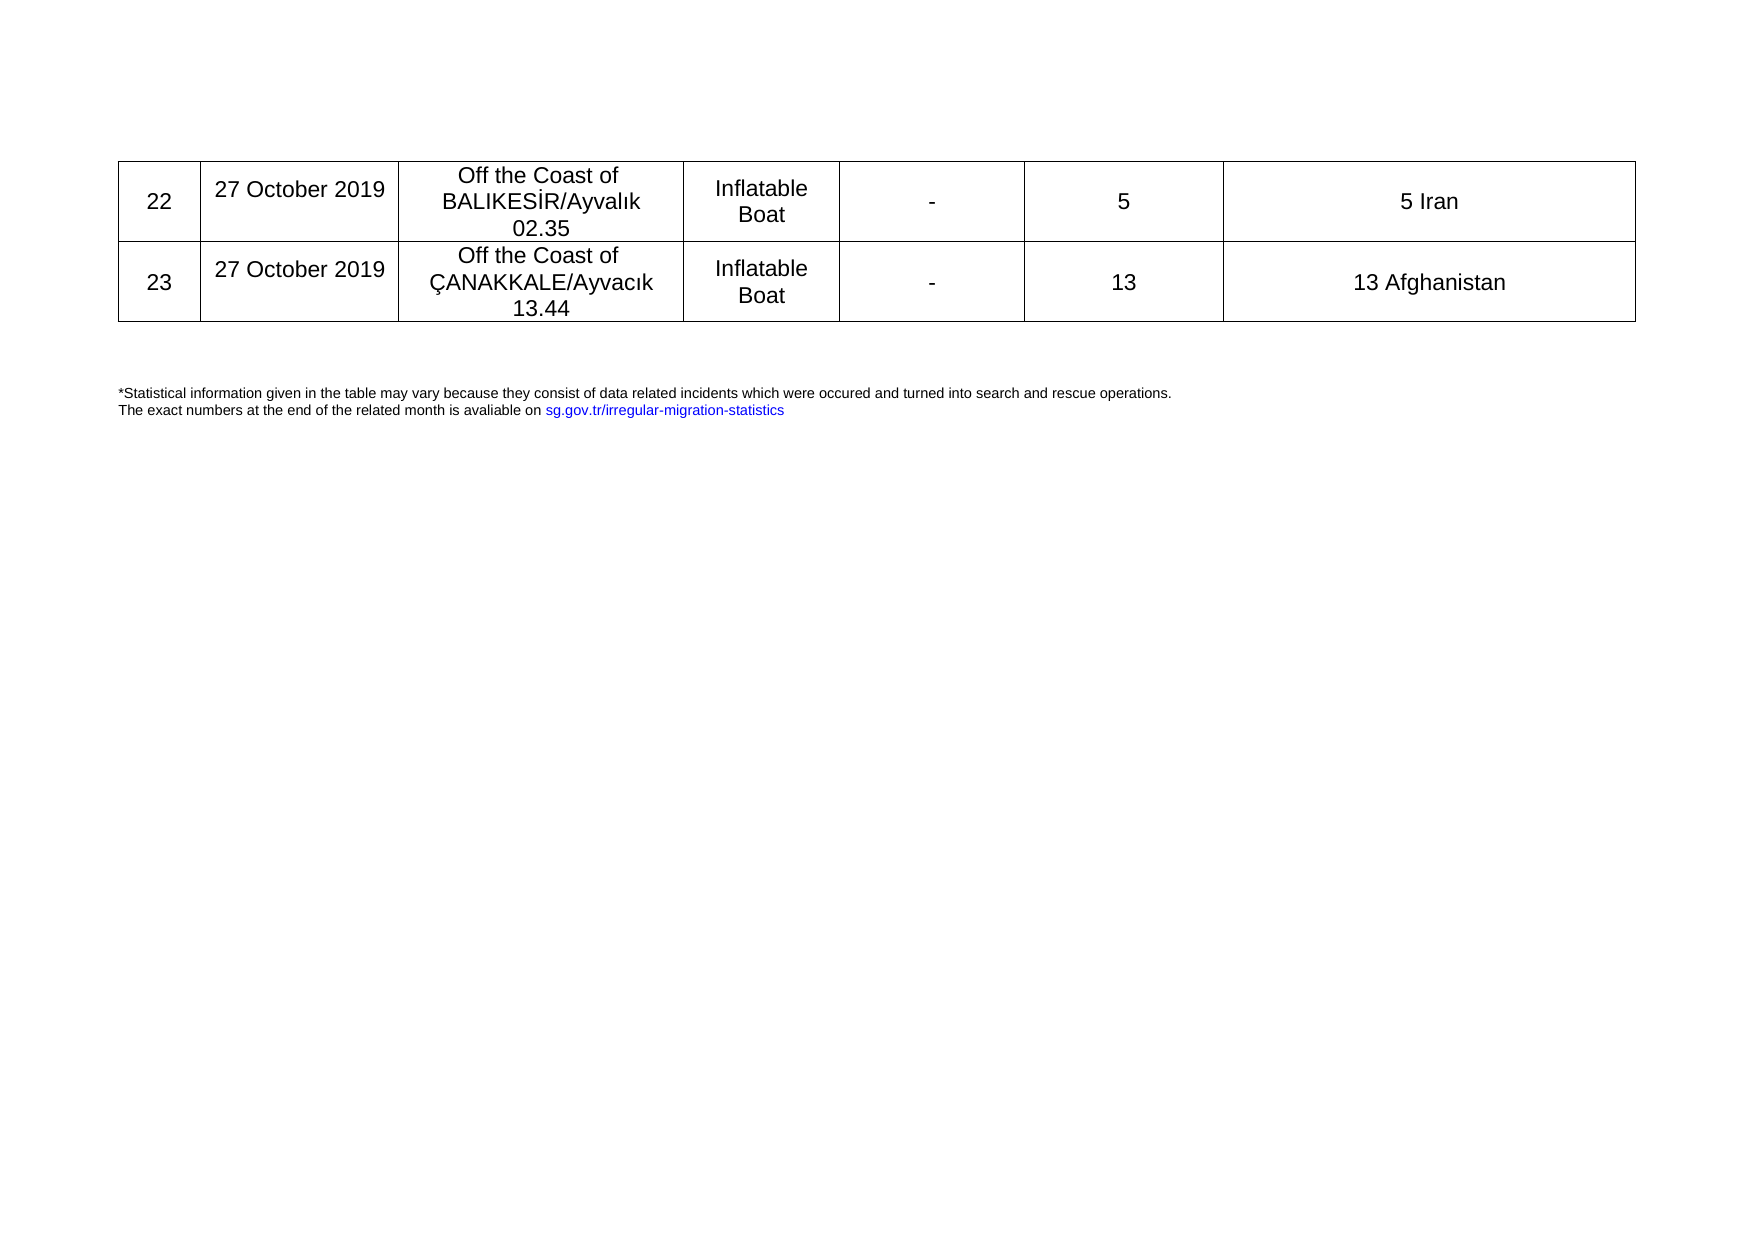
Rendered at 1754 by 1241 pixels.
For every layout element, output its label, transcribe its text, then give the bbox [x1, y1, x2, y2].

table_cell Off the Coast of ÇANAKKALE/Ayvacık 13.44 [399, 242, 683, 321]
text The exact numbers at the end of the related month is avaliable on sg.gov.tr/irregular-migration-statistics [118, 401, 1636, 418]
table_header 5 Iran [1224, 162, 1635, 241]
table_header Inflatable Boat [684, 162, 839, 241]
table_header Off the Coast of BALIKESİR/Ayvalık 02.35 [399, 162, 683, 241]
table_header 5 [1025, 162, 1223, 241]
table_header - [840, 162, 1024, 241]
table_header 27 October 2019 [201, 162, 398, 241]
table_cell Inflatable Boat [684, 242, 839, 321]
text *Statistical information given in the table may vary because they consist of data related incidents which were occured and turned into search and rescue operations. [118, 384, 1636, 401]
table_cell 13 Afghanistan [1224, 242, 1635, 321]
table_cell - [840, 242, 1024, 321]
table_cell 13 [1025, 242, 1223, 321]
table_header 22 [119, 162, 200, 241]
table_cell 27 October 2019 [201, 242, 398, 321]
table_cell 23 [119, 242, 200, 321]
